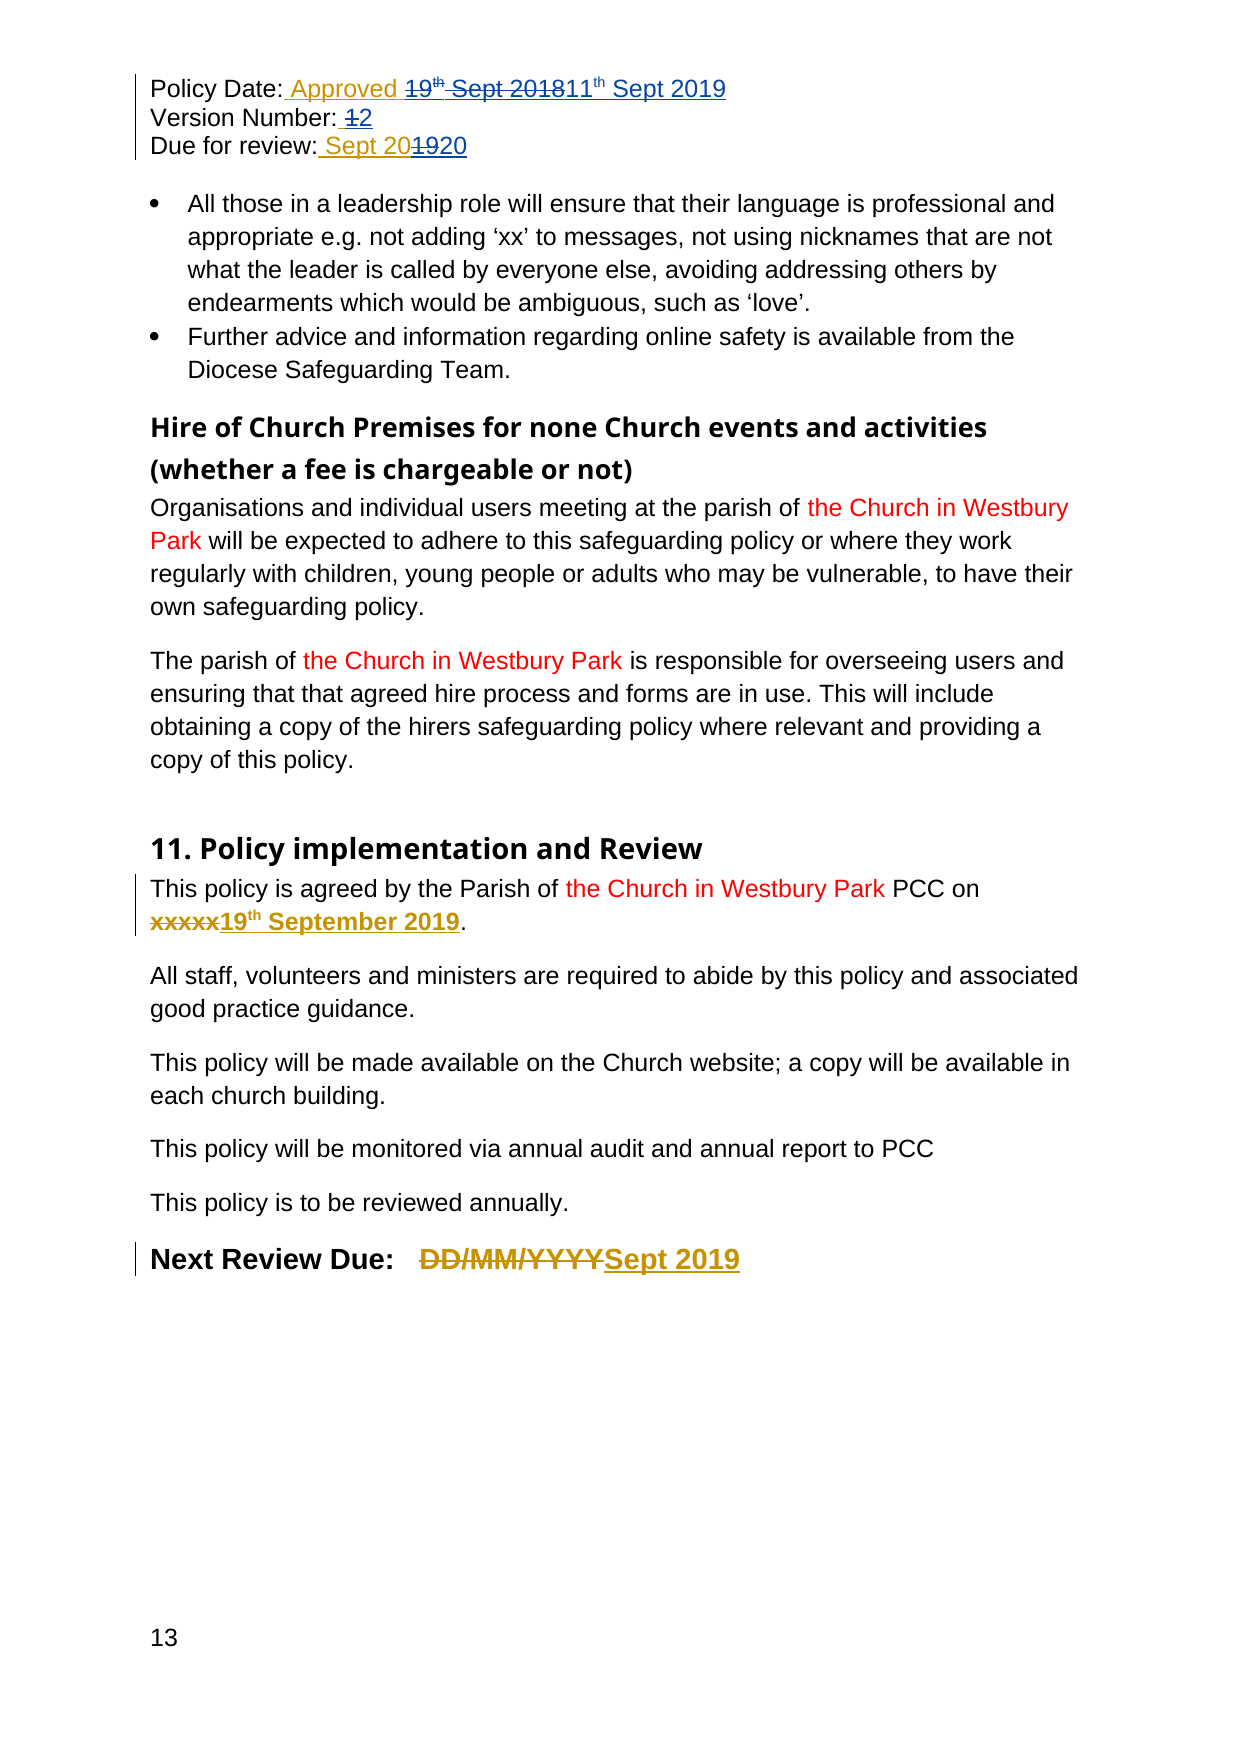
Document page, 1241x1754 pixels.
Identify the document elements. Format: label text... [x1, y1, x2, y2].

text This policy will be made available on the Church website; a copy will be available in each church building. [150, 1048, 1090, 1109]
list Further advice and information regarding online safety is available from the Diocese Safeguarding Team. [150, 321, 1090, 383]
text Organisations and individual users meeting at the parish of the Church in Westbury Park will be expected to adhere to this safeguarding policy or where they work regularly with children, young people or adults who may be vulnerable, to have their own safeguarding policy. [150, 493, 1090, 621]
text This policy is to be reviewed annually. [150, 1188, 1090, 1217]
subtitle Hire of Church Premises for none Church events and activities (whether a fee is chargeable or not) [150, 408, 1090, 488]
subtitle 11. Policy implementation and Review [150, 828, 1090, 868]
text This policy is agreed by the Parish of the Church in Westbury Park PCC on . [150, 874, 1090, 936]
text All staff, volunteers and ministers are required to abide by this policy and associated good practice guidance. [150, 961, 1090, 1022]
list All those in a leadership role will ensure that their language is professional and appropriate e.g. not adding ‘xx’ to messages, not using nicknames that are not what the leader is called by everyone else, avoiding addressing others by endearments which would be ambiguous, such as ‘love’. [150, 189, 1090, 317]
text Next Review Due: [150, 1242, 1090, 1276]
text This policy will be monitored via annual audit and annual report to PCC [150, 1134, 1090, 1163]
text The parish of the Church in Westbury Park is responsible for overseeing users and ensuring that that agreed hire process and forms are in use. This will include obtaining a copy of the hirers safeguarding policy where relevant and providing a copy of this policy. [150, 646, 1090, 774]
